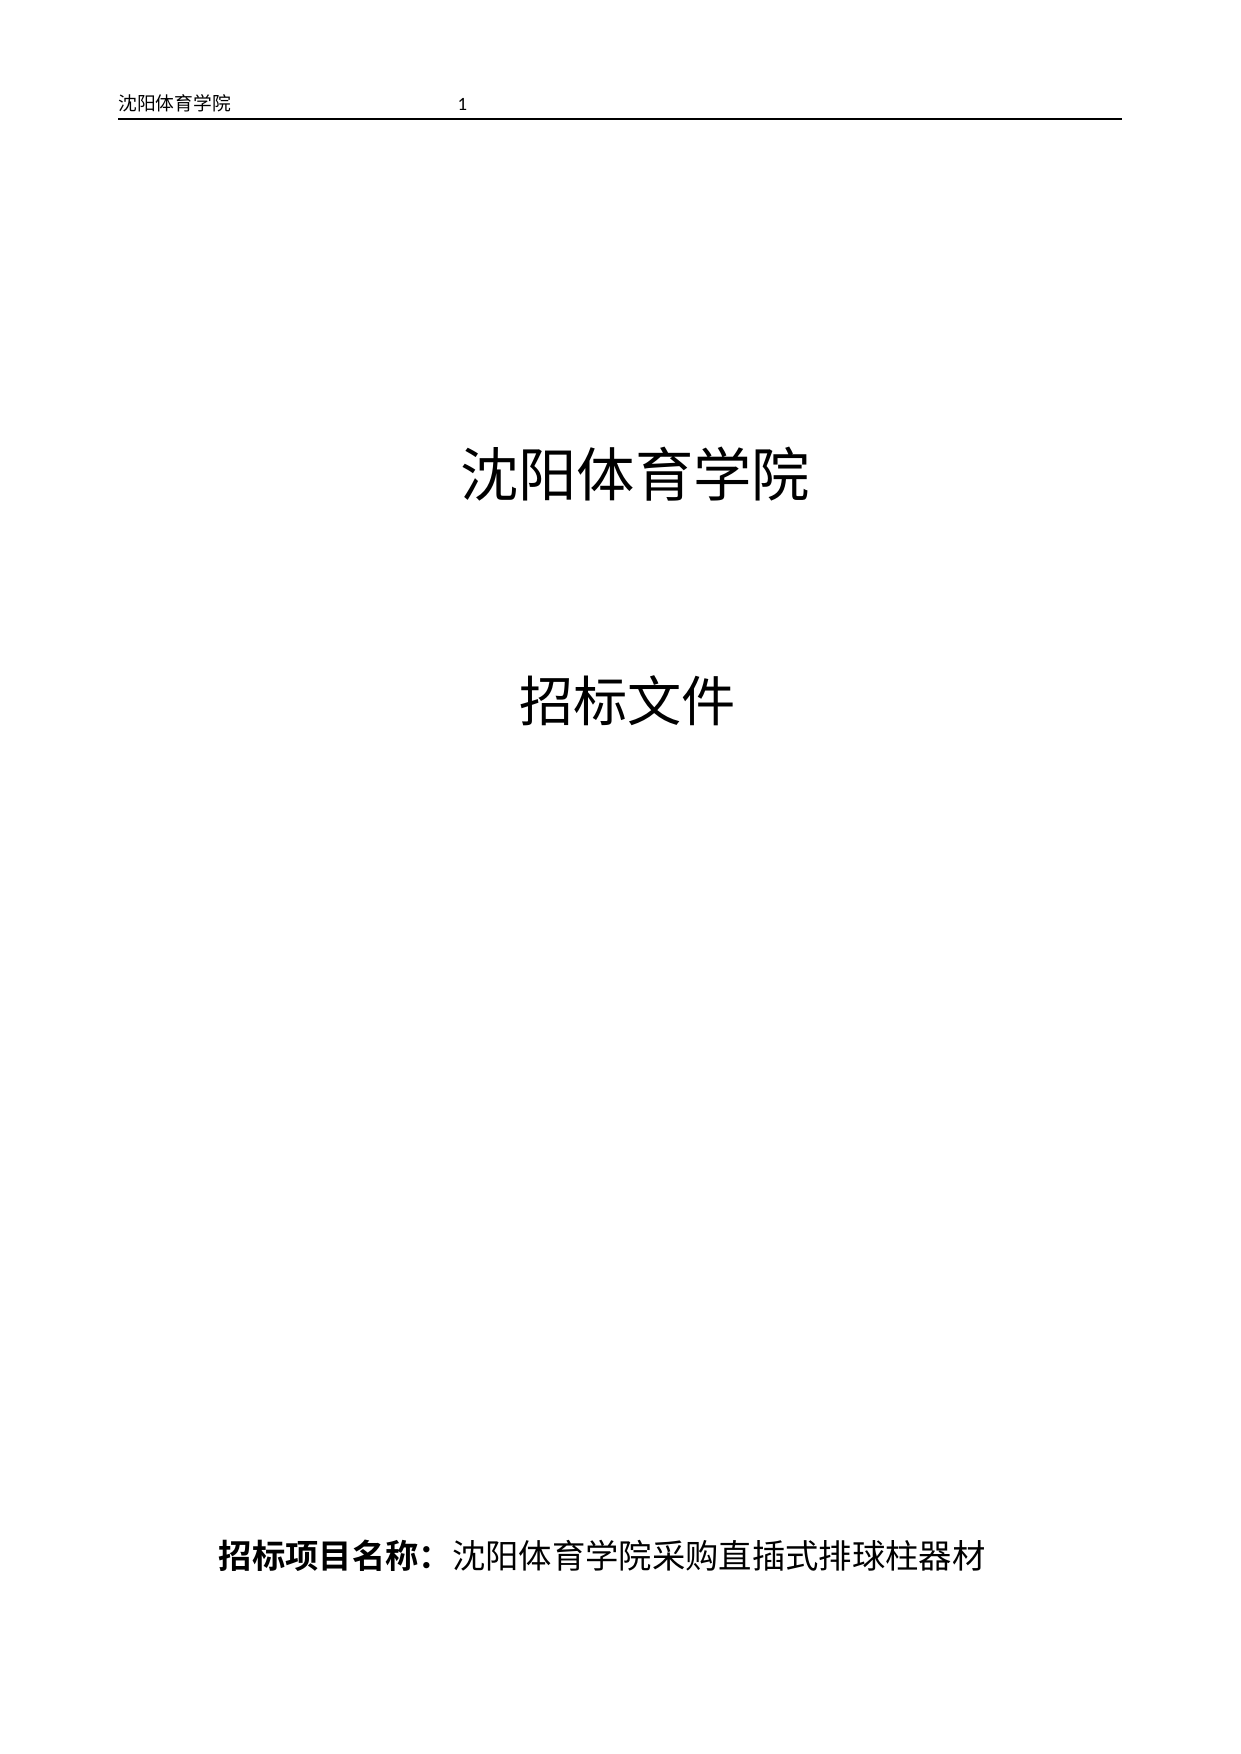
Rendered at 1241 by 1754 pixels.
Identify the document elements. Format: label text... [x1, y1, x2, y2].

text 招标项目名称：沈阳体育学院采购直插式排球柱器材 [118, 1527, 1122, 1579]
text 沈阳体育学院 [118, 422, 1122, 519]
text 招标文件 [118, 649, 1122, 747]
